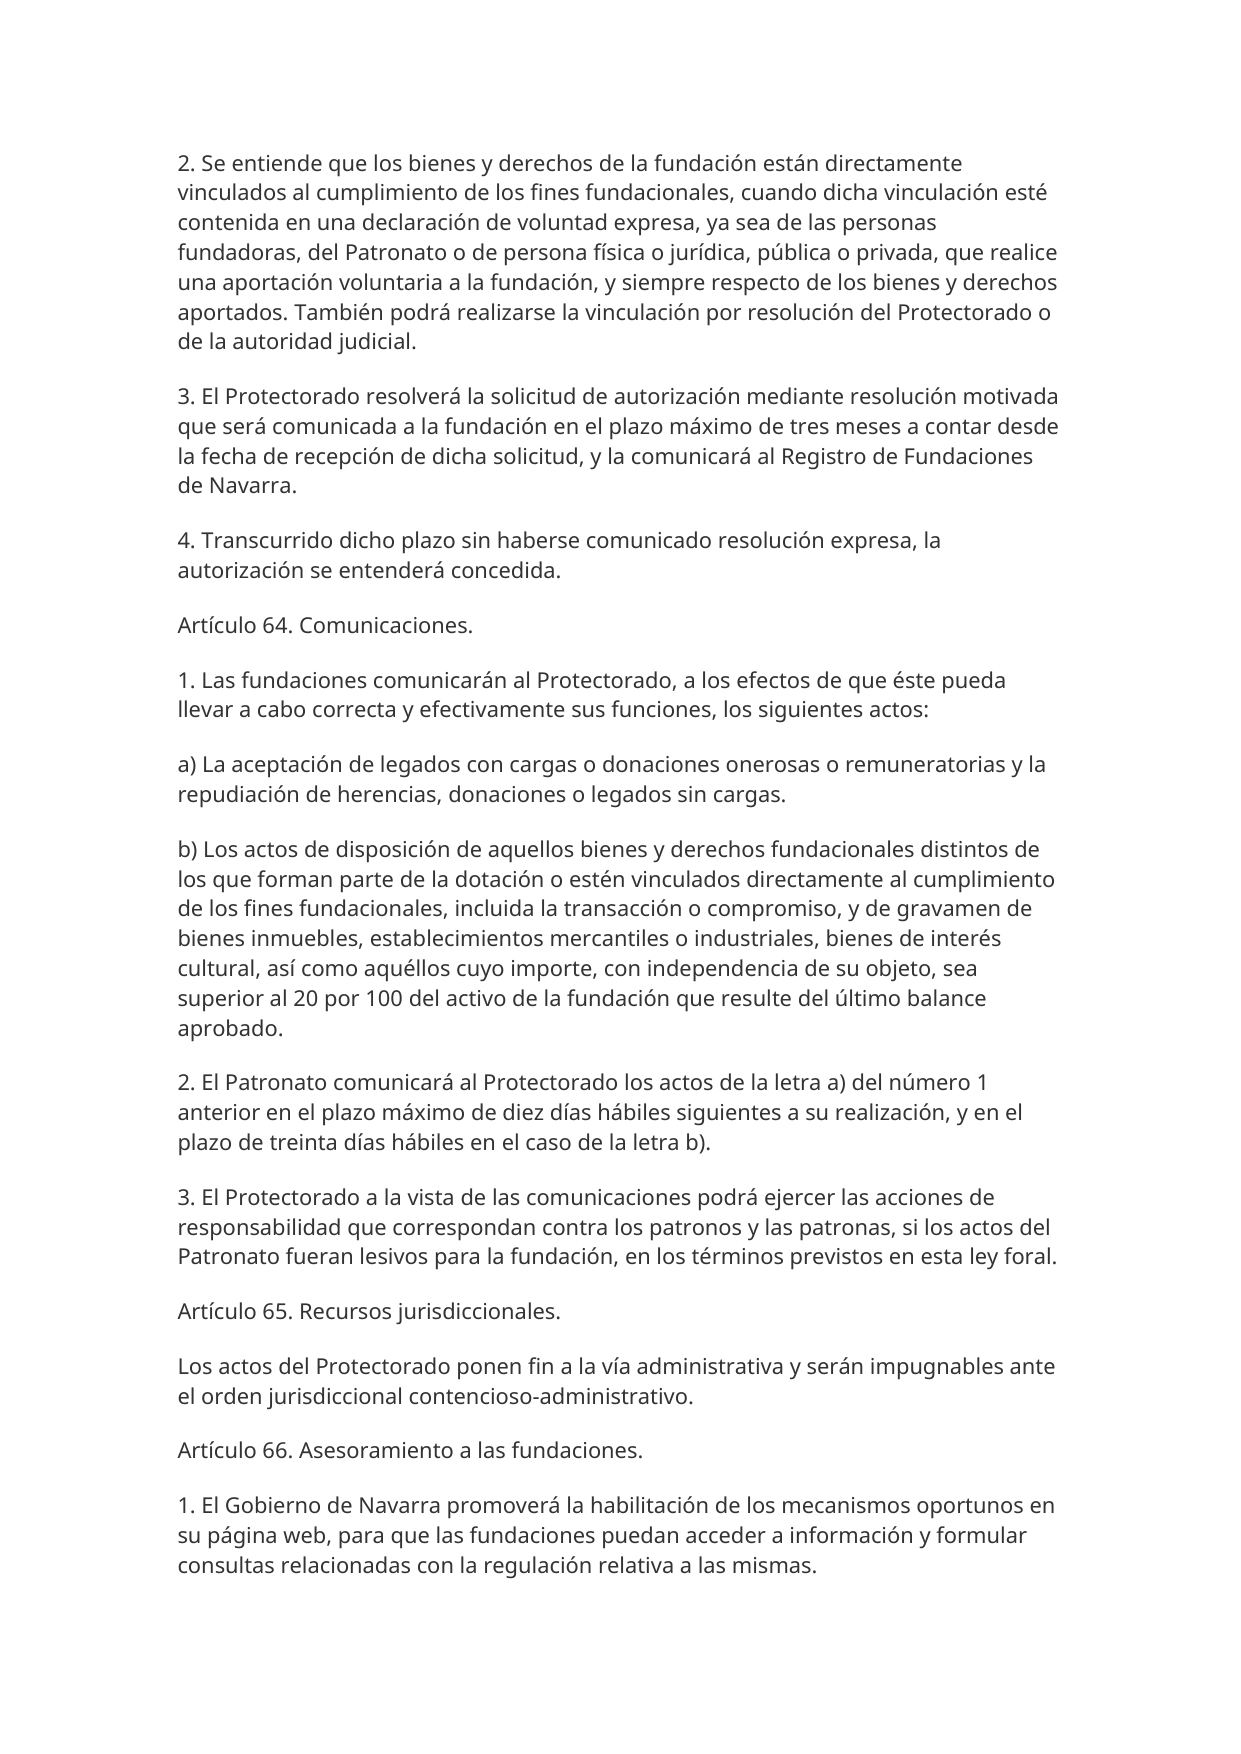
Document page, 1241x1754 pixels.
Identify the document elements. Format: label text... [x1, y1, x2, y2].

text Los actos del Protectorado ponen fin a la vía administrativa y serán impugnables ante el orden jurisdiccional contencioso-administrativo. [177, 1351, 1063, 1411]
text 3. El Protectorado a la vista de las comunicaciones podrá ejercer las acciones de responsabilidad que correspondan contra los patronos y las patronas, si los actos del Patronato fueran lesivos para la fundación, en los términos previstos en esta ley foral. [177, 1182, 1063, 1271]
text Artículo 64. Comunicaciones. [177, 610, 1063, 640]
text 1. Las fundaciones comunicarán al Protectorado, a los efectos de que éste pueda llevar a cabo correcta y efectivamente sus funciones, los siguientes actos: [177, 665, 1063, 724]
text 2. Se entiende que los bienes y derechos de la fundación están directamente vinculados al cumplimiento de los fines fundacionales, cuando dicha vinculación esté contenida en una declaración de voluntad expresa, ya sea de las personas fundadoras, del Patronato o de persona física o jurídica, pública o privada, que realice una aportación voluntaria a la fundación, y siempre respecto de los bienes y derechos aportados. También podrá realizarse la vinculación por resolución del Protectorado o de la autoridad judicial. [177, 148, 1063, 356]
text Artículo 65. Recursos jurisdiccionales. [177, 1296, 1063, 1326]
text b) Los actos de disposición de aquellos bienes y derechos fundacionales distintos de los que forman parte de la dotación o estén vinculados directamente al cumplimiento de los fines fundacionales, incluida la transacción o compromiso, y de gravamen de bienes inmuebles, establecimientos mercantiles o industriales, bienes de interés cultural, así como aquéllos cuyo importe, con independencia de su objeto, sea superior al 20 por 100 del activo de la fundación que resulte del último balance aprobado. [177, 834, 1063, 1042]
text 4. Transcurrido dicho plazo sin haberse comunicado resolución expresa, la autorización se entenderá concedida. [177, 525, 1063, 585]
text 2. El Patronato comunicará al Protectorado los actos de la letra a) del número 1 anterior en el plazo máximo de diez días hábiles siguientes a su realización, y en el plazo de treinta días hábiles en el caso de la letra b). [177, 1067, 1063, 1157]
text Artículo 66. Asesoramiento a las fundaciones. [177, 1436, 1063, 1465]
text 1. El Gobierno de Navarra promoverá la habilitación de los mecanismos oportunos en su página web, para que las fundaciones puedan acceder a información y formular consultas relacionadas con la regulación relativa a las mismas. [177, 1490, 1063, 1580]
text 3. El Protectorado resolverá la solicitud de autorización mediante resolución motivada que será comunicada a la fundación en el plazo máximo de tres meses a contar desde la fecha de recepción de dicha solicitud, y la comunicará al Registro de Fundaciones de Navarra. [177, 381, 1063, 500]
text a) La aceptación de legados con cargas o donaciones onerosas o remuneratorias y la repudiación de herencias, donaciones o legados sin cargas. [177, 749, 1063, 809]
